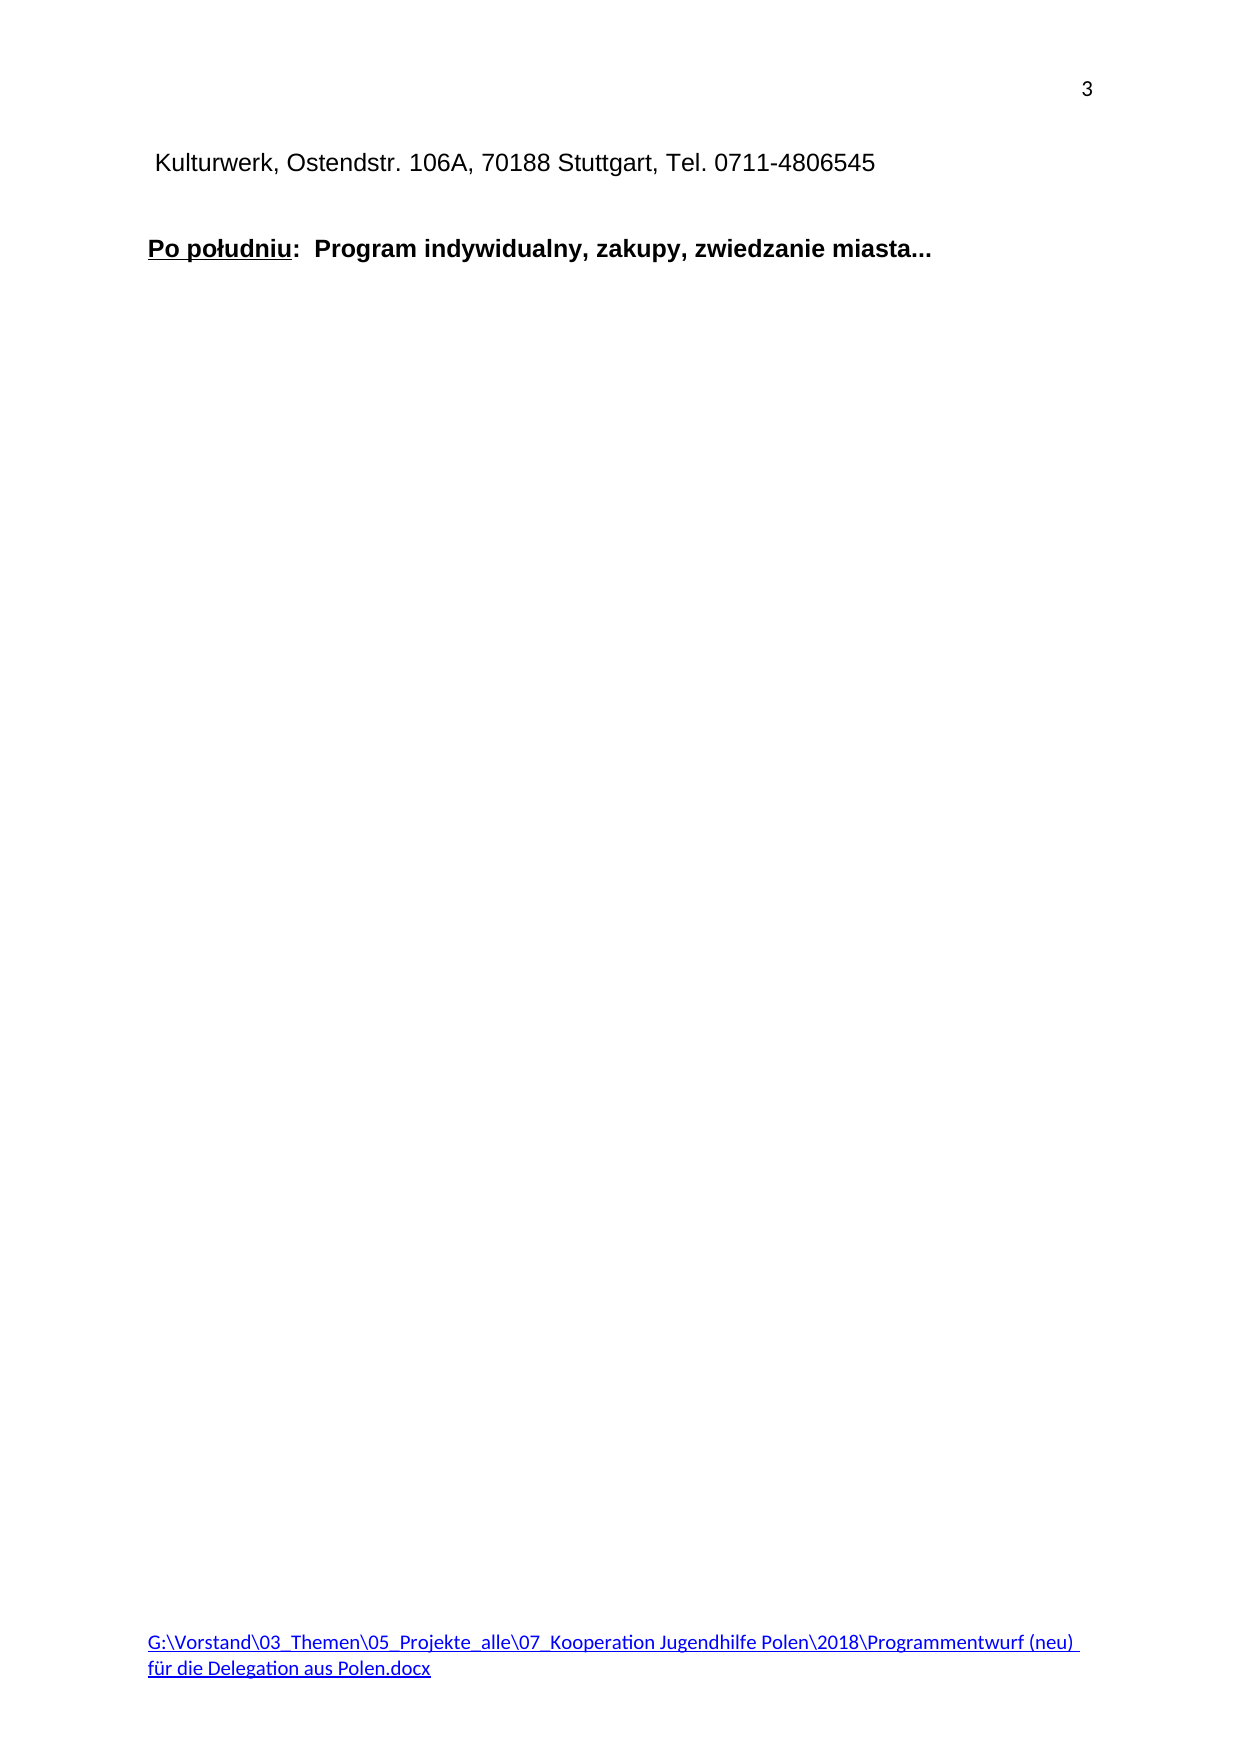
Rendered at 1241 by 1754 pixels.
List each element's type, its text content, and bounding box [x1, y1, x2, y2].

text Po południu: Program indywidualny, zakupy, zwiedzanie miasta... [148, 233, 1093, 262]
text Kulturwerk, Ostendstr. 106A, 70188 Stuttgart, Tel. 0711-4806545 [148, 148, 1093, 208]
